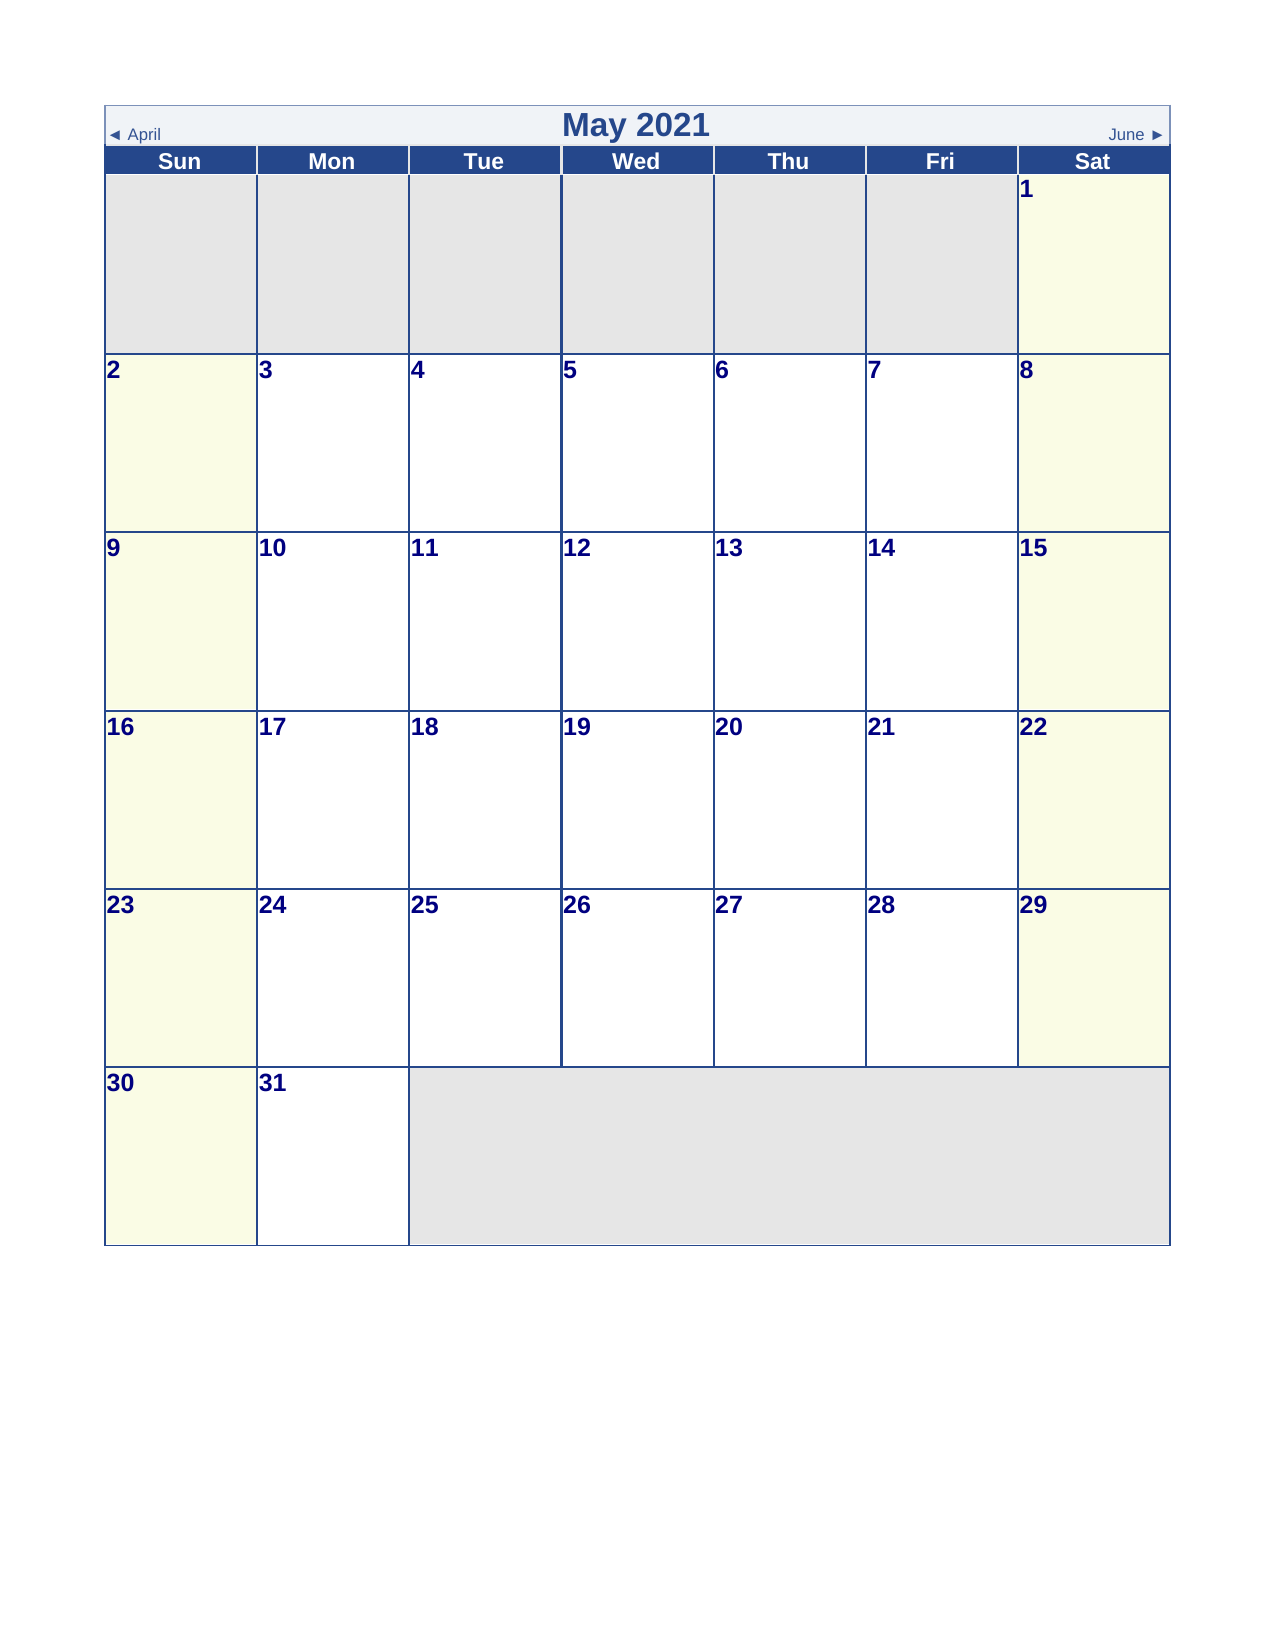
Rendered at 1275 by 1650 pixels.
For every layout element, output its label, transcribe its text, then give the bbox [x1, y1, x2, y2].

table_cell Mon [258, 146, 408, 174]
table_cell 5 [563, 355, 713, 531]
table_cell 18 [410, 712, 560, 888]
table_cell 7 [867, 355, 1017, 531]
table_cell 8 [1019, 355, 1169, 531]
table_cell 22 [1019, 712, 1169, 888]
table_cell Thu [715, 146, 865, 174]
table_cell 12 [563, 533, 713, 709]
table_cell Sun [106, 146, 256, 174]
table_cell 21 [867, 712, 1017, 888]
table_cell 28 [867, 890, 1017, 1066]
table_header May 2021 [257, 106, 1018, 144]
table_cell 11 [410, 533, 560, 709]
table_cell 2 [106, 355, 256, 531]
table_cell 24 [258, 890, 408, 1066]
table_cell 26 [563, 890, 713, 1066]
table_cell 31 [258, 1068, 408, 1244]
table_cell [715, 175, 865, 353]
table_cell 9 [106, 533, 256, 709]
table_cell [258, 175, 408, 353]
table_cell 23 [106, 890, 256, 1066]
table_cell 27 [715, 890, 865, 1066]
table_cell [563, 175, 713, 353]
table_cell [410, 1068, 1169, 1244]
table_cell 14 [867, 533, 1017, 709]
table_cell 19 [563, 712, 713, 888]
table_cell Sat [1019, 146, 1169, 174]
table_header ◄ April [106, 106, 257, 144]
table_cell Fri [867, 146, 1017, 174]
table_cell 25 [410, 890, 560, 1066]
table_cell 15 [1019, 533, 1169, 709]
table_cell [106, 175, 256, 353]
table_cell [867, 175, 1017, 353]
table_header June ► [1018, 106, 1169, 144]
table_cell 6 [715, 355, 865, 531]
table_cell 17 [258, 712, 408, 888]
table_cell Tue [410, 146, 560, 174]
table_cell 1 [1019, 175, 1169, 353]
table_cell Wed [563, 146, 713, 174]
table_cell 4 [410, 355, 560, 531]
table_cell 29 [1019, 890, 1169, 1066]
table_cell 3 [258, 355, 408, 531]
table_cell 30 [106, 1068, 256, 1244]
table_cell [410, 175, 560, 353]
table_cell 20 [715, 712, 865, 888]
table_cell 16 [106, 712, 256, 888]
table_cell 13 [715, 533, 865, 709]
table_cell 10 [258, 533, 408, 709]
